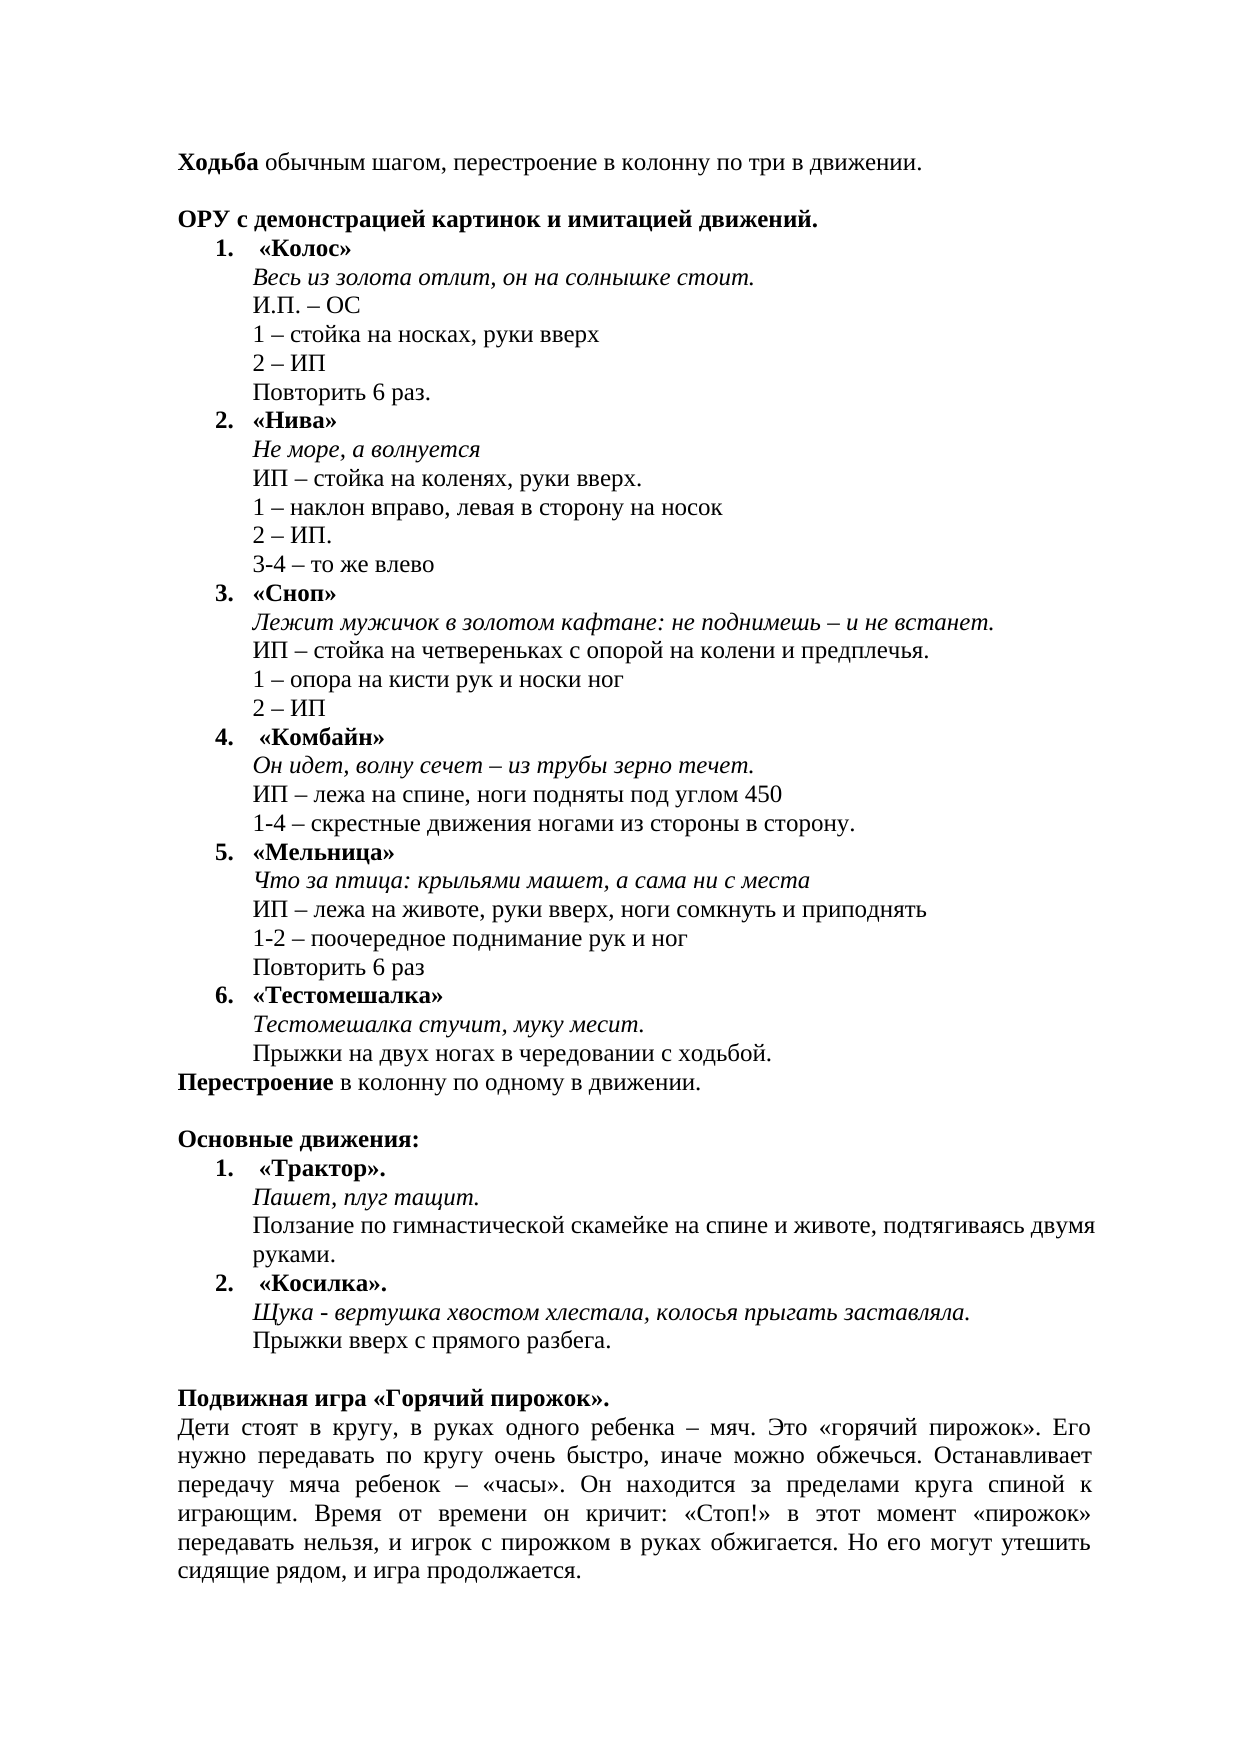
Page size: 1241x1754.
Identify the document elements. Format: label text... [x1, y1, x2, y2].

list «Комбайн» [215, 722, 1152, 751]
text 2 – ИП [252, 348, 1152, 377]
text Не море, а волнуется [252, 434, 1152, 463]
text Он идет, волну сечет – из трубы зерно течет. [252, 751, 1152, 779]
list «Тестомешалка» [215, 981, 1152, 1009]
list «Косилка». [215, 1268, 1152, 1297]
text ИП – лежа на животе, руки вверх, ноги сомкнуть и приподнять [252, 894, 1152, 923]
text 1-2 – поочередное поднимание рук и ног [252, 923, 1152, 952]
text Повторить 6 раз [252, 952, 1152, 981]
text ИП – лежа на спине, ноги подняты под углом 450 [252, 779, 1152, 808]
text ОРУ с демонстрацией картинок и имитацией движений. [177, 204, 1152, 233]
text ИП – стойка на коленях, руки вверх. [252, 463, 1152, 492]
text 2 – ИП. [252, 521, 1152, 549]
text 2 – ИП [252, 693, 1152, 722]
list «Нива» [215, 406, 1152, 434]
list «Колос» [215, 233, 1152, 262]
text 1-4 – скрестные движения ногами из стороны в сторону. [252, 808, 1152, 837]
text Прыжки на двух ногах в чередовании с ходьбой. [252, 1038, 1152, 1067]
text Пашет, плуг тащит. [252, 1182, 1152, 1211]
text 1 – наклон вправо, левая в сторону на носок [252, 492, 1152, 521]
text Весь из золота отлит, он на солнышке стоит. [252, 262, 1152, 291]
text Перестроение в колонну по одному в движении. [177, 1067, 1152, 1096]
text Подвижная игра «Горячий пирожок». [177, 1383, 1152, 1412]
text 1 – стойка на носках, руки вверх [252, 319, 1152, 348]
text Прыжки вверх с прямого разбега. [252, 1326, 1152, 1354]
text Ползание по гимнастической скамейке на спине и животе, подтягиваясь двумя руками. [252, 1211, 1152, 1268]
text 1 – опора на кисти рук и носки ног [252, 664, 1152, 693]
list «Трактор». [215, 1153, 1152, 1182]
text Повторить 6 раз. [252, 377, 1152, 406]
text Дети стоят в кругу, в руках одного ребенка – мяч. Это «горячий пирожок». Его нужно передавать по кругу очень быстро, иначе можно обжечься. Останавливает передачу мяча ребенок – «часы». Он находится за пределами круга спиной к играющим. Время от времени он кричит: «Стоп!» в этот момент «пирожок» передавать нельзя, и игрок с пирожком в руках обжигается. Но его могут утешить сидящие рядом, и игра продолжается. [177, 1412, 1093, 1584]
text ИП – стойка на четвереньках с опорой на колени и предплечья. [252, 636, 1152, 664]
list «Сноп» [215, 578, 1152, 607]
text И.П. – ОС [252, 291, 1152, 319]
text Ходьба обычным шагом, перестроение в колонну по три в движении. [177, 147, 1152, 176]
text Лежит мужичок в золотом кафтане: не поднимешь – и не встанет. [252, 607, 1152, 636]
text Что за птица: крыльями машет, а сама ни с места [252, 866, 1152, 894]
text Тестомешалка стучит, муку месит. [252, 1009, 1152, 1038]
text Основные движения: [177, 1124, 1152, 1153]
text Щука - вертушка хвостом хлестала, колосья прыгать заставляла. [252, 1297, 1152, 1326]
list «Мельница» [215, 837, 1152, 866]
text 3-4 – то же влево [252, 549, 1152, 578]
